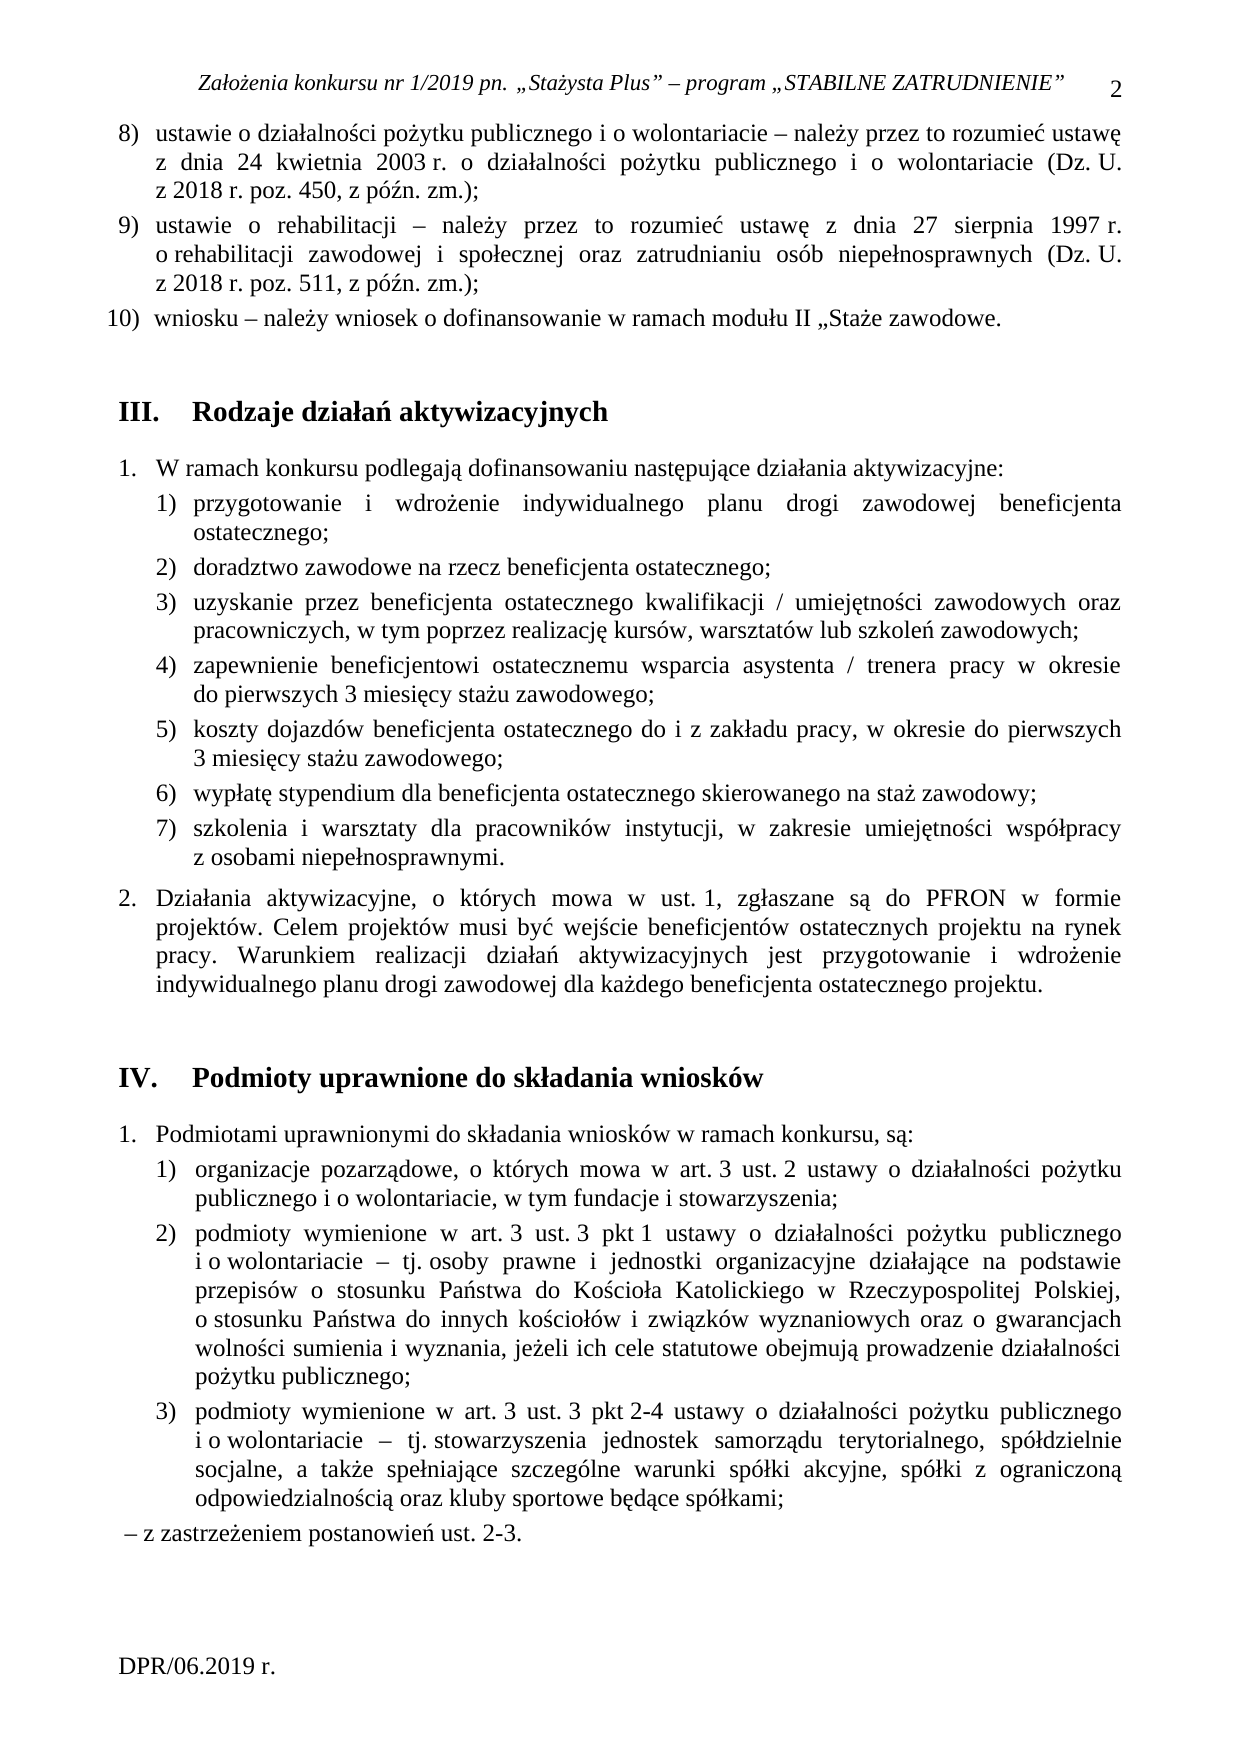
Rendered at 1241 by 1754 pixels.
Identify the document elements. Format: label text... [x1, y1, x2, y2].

list ustawie o działalności pożytku publicznego i o wolontariacie – należy przez to rozumieć ustawę z dnia 24 kwietnia 2003 r. o działalności pożytku publicznego i o wolontariacie (Dz. U. z 2018 r. poz. 450, z późn. zm.); [118, 118, 1122, 204]
subtitle III. Rodzaje działań aktywizacyjnych [118, 394, 1122, 428]
list podmioty wymienione w art. 3 ust. 3 pkt 1 ustawy o działalności pożytku publicznego i o wolontariacie – tj. osoby prawne i jednostki organizacyjne działające na podstawie przepisów o stosunku Państwa do Kościoła Katolickiego w Rzeczypospolitej Polskiej, o stosunku Państwa do innych kościołów i związków wyznaniowych oraz o gwarancjach wolności sumienia i wyznania, jeżeli ich cele statutowe obejmują prowadzenie działalności pożytku publicznego; [155, 1218, 1122, 1390]
list doradztwo zawodowe na rzecz beneficjenta ostatecznego; [156, 552, 1122, 580]
subtitle IV. Podmioty uprawnione do składania wniosków [118, 1060, 1122, 1094]
list W ramach konkursu podlegają dofinansowaniu następujące działania aktywizacyjne: [118, 453, 1122, 482]
list Podmiotami uprawnionymi do składania wniosków w ramach konkursu, są: [118, 1119, 1122, 1148]
list wypłatę stypendium dla beneficjenta ostatecznego skierowanego na staż zawodowy; [156, 778, 1122, 807]
list zapewnienie beneficjentowi ostatecznemu wsparcia asystenta / trenera pracy w okresie do pierwszych 3 miesięcy stażu zawodowego; [156, 650, 1122, 708]
text – z zastrzeżeniem postanowień ust. 2-3. [118, 1518, 1122, 1546]
list Działania aktywizacyjne, o których mowa w ust. 1, zgłaszane są do PFRON w formie projektów. Celem projektów musi być wejście beneficjentów ostatecznych projektu na rynek pracy. Warunkiem realizacji działań aktywizacyjnych jest przygotowanie i wdrożenie indywidualnego planu drogi zawodowej dla każdego beneficjenta ostatecznego projektu. [118, 883, 1122, 998]
list przygotowanie i wdrożenie indywidualnego planu drogi zawodowej beneficjenta ostatecznego; [156, 488, 1122, 545]
list uzyskanie przez beneficjenta ostatecznego kwalifikacji / umiejętności zawodowych oraz pracowniczych, w tym poprzez realizację kursów, warsztatów lub szkoleń zawodowych; [156, 587, 1122, 644]
list szkolenia i warsztaty dla pracowników instytucji, w zakresie umiejętności współpracy z osobami niepełnosprawnymi. [156, 813, 1122, 870]
list wniosku – należy wniosek o dofinansowanie w ramach modułu II „Staże zawodowe. [106, 303, 1122, 332]
list podmioty wymienione w art. 3 ust. 3 pkt 2-4 ustawy o działalności pożytku publicznego i o wolontariacie – tj. stowarzyszenia jednostek samorządu terytorialnego, spółdzielnie socjalne, a także spełniające szczególne warunki spółki akcyjne, spółki z ograniczoną odpowiedzialnością oraz kluby sportowe będące spółkami; [155, 1396, 1122, 1511]
list organizacje pozarządowe, o których mowa w art. 3 ust. 2 ustawy o działalności pożytku publicznego i o wolontariacie, w tym fundacje i stowarzyszenia; [155, 1154, 1122, 1211]
list ustawie o rehabilitacji – należy przez to rozumieć ustawę z dnia 27 sierpnia 1997 r. o rehabilitacji zawodowej i społecznej oraz zatrudnianiu osób niepełnosprawnych (Dz. U. z 2018 r. poz. 511, z późn. zm.); [118, 211, 1122, 297]
list koszty dojazdów beneficjenta ostatecznego do i z zakładu pracy, w okresie do pierwszych 3 miesięcy stażu zawodowego; [156, 714, 1122, 772]
